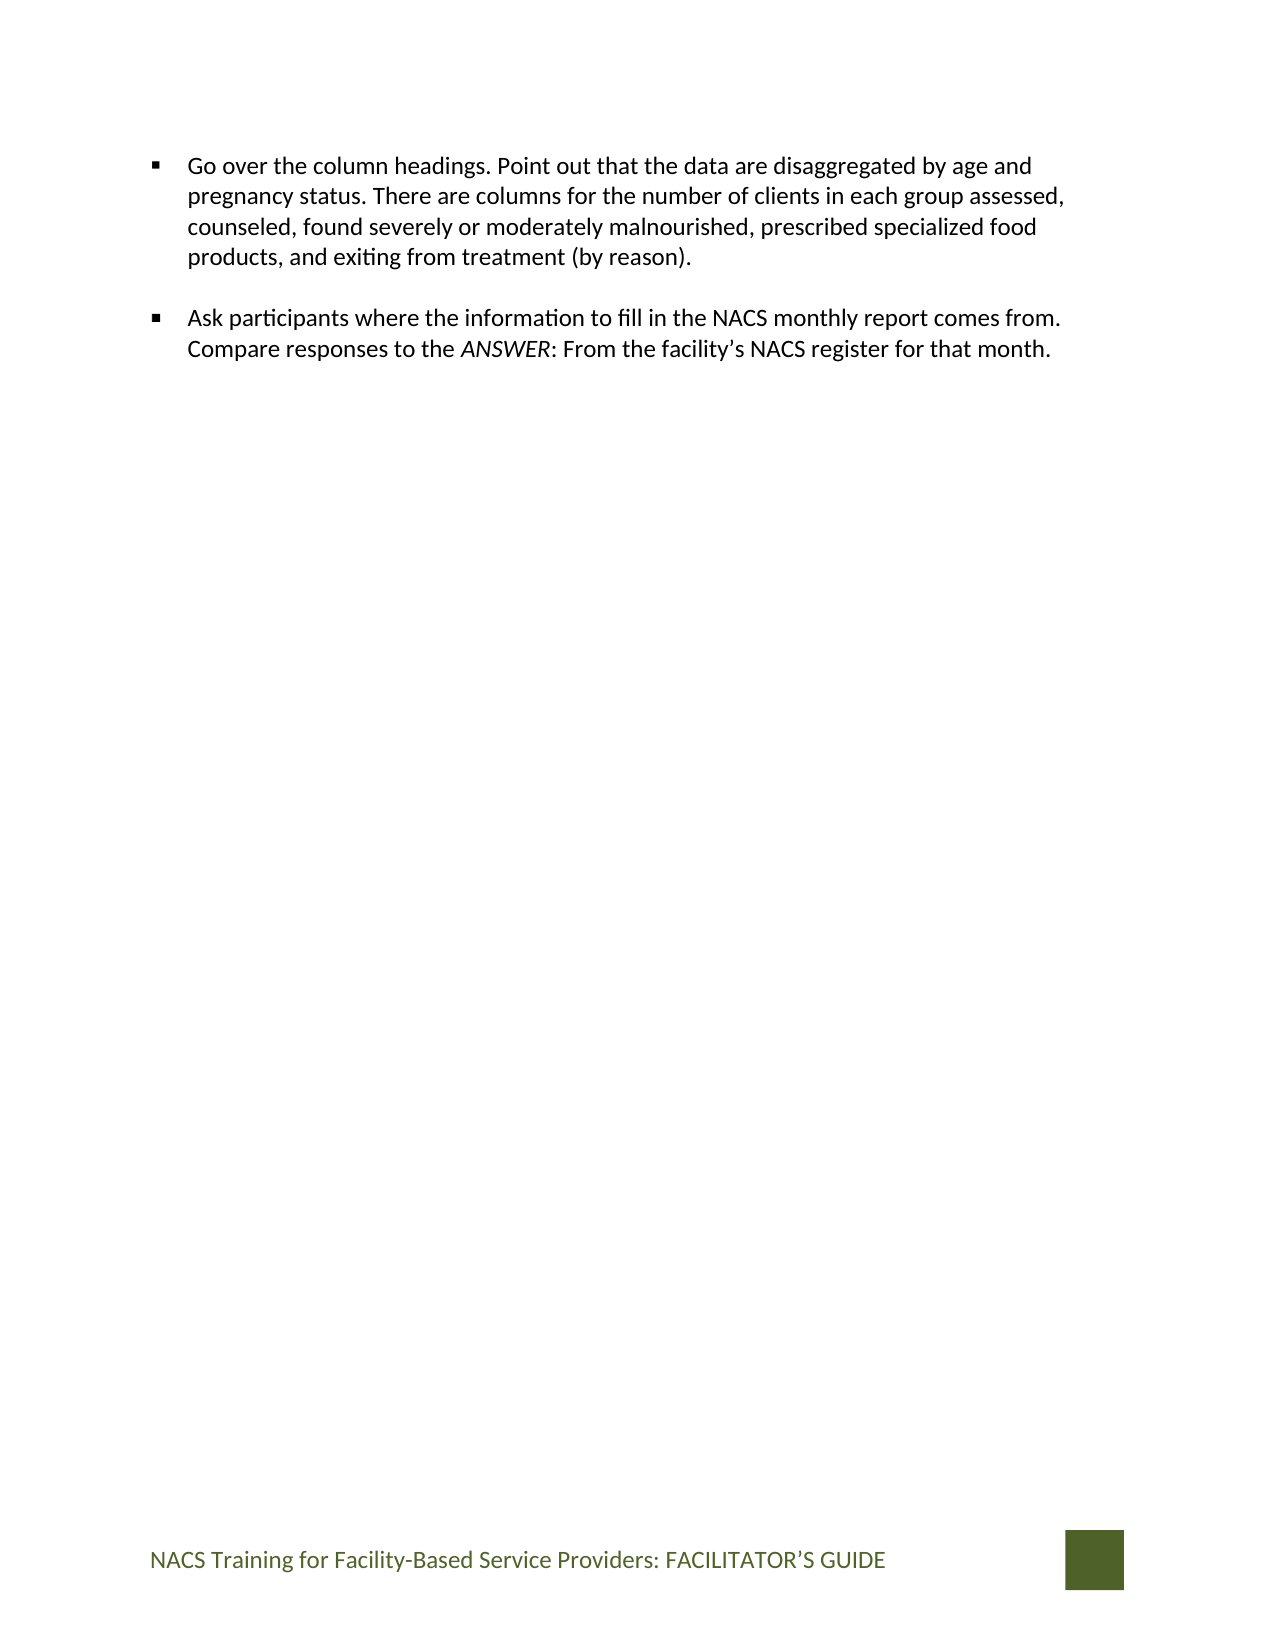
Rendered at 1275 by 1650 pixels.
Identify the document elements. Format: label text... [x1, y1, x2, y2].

text Ask participants where the information to fill in the NACS monthly report comes from. Compare responses to the ANSWER: From the facility’s NACS register for that month. [150, 303, 1125, 364]
text Go over the column headings. Point out that the data are disaggregated by age and pregnancy status. There are columns for the number of clients in each group assessed, counseled, found severely or moderately malnourished, prescribed specialized food products, and exiting from treatment (by reason). [150, 150, 1125, 272]
